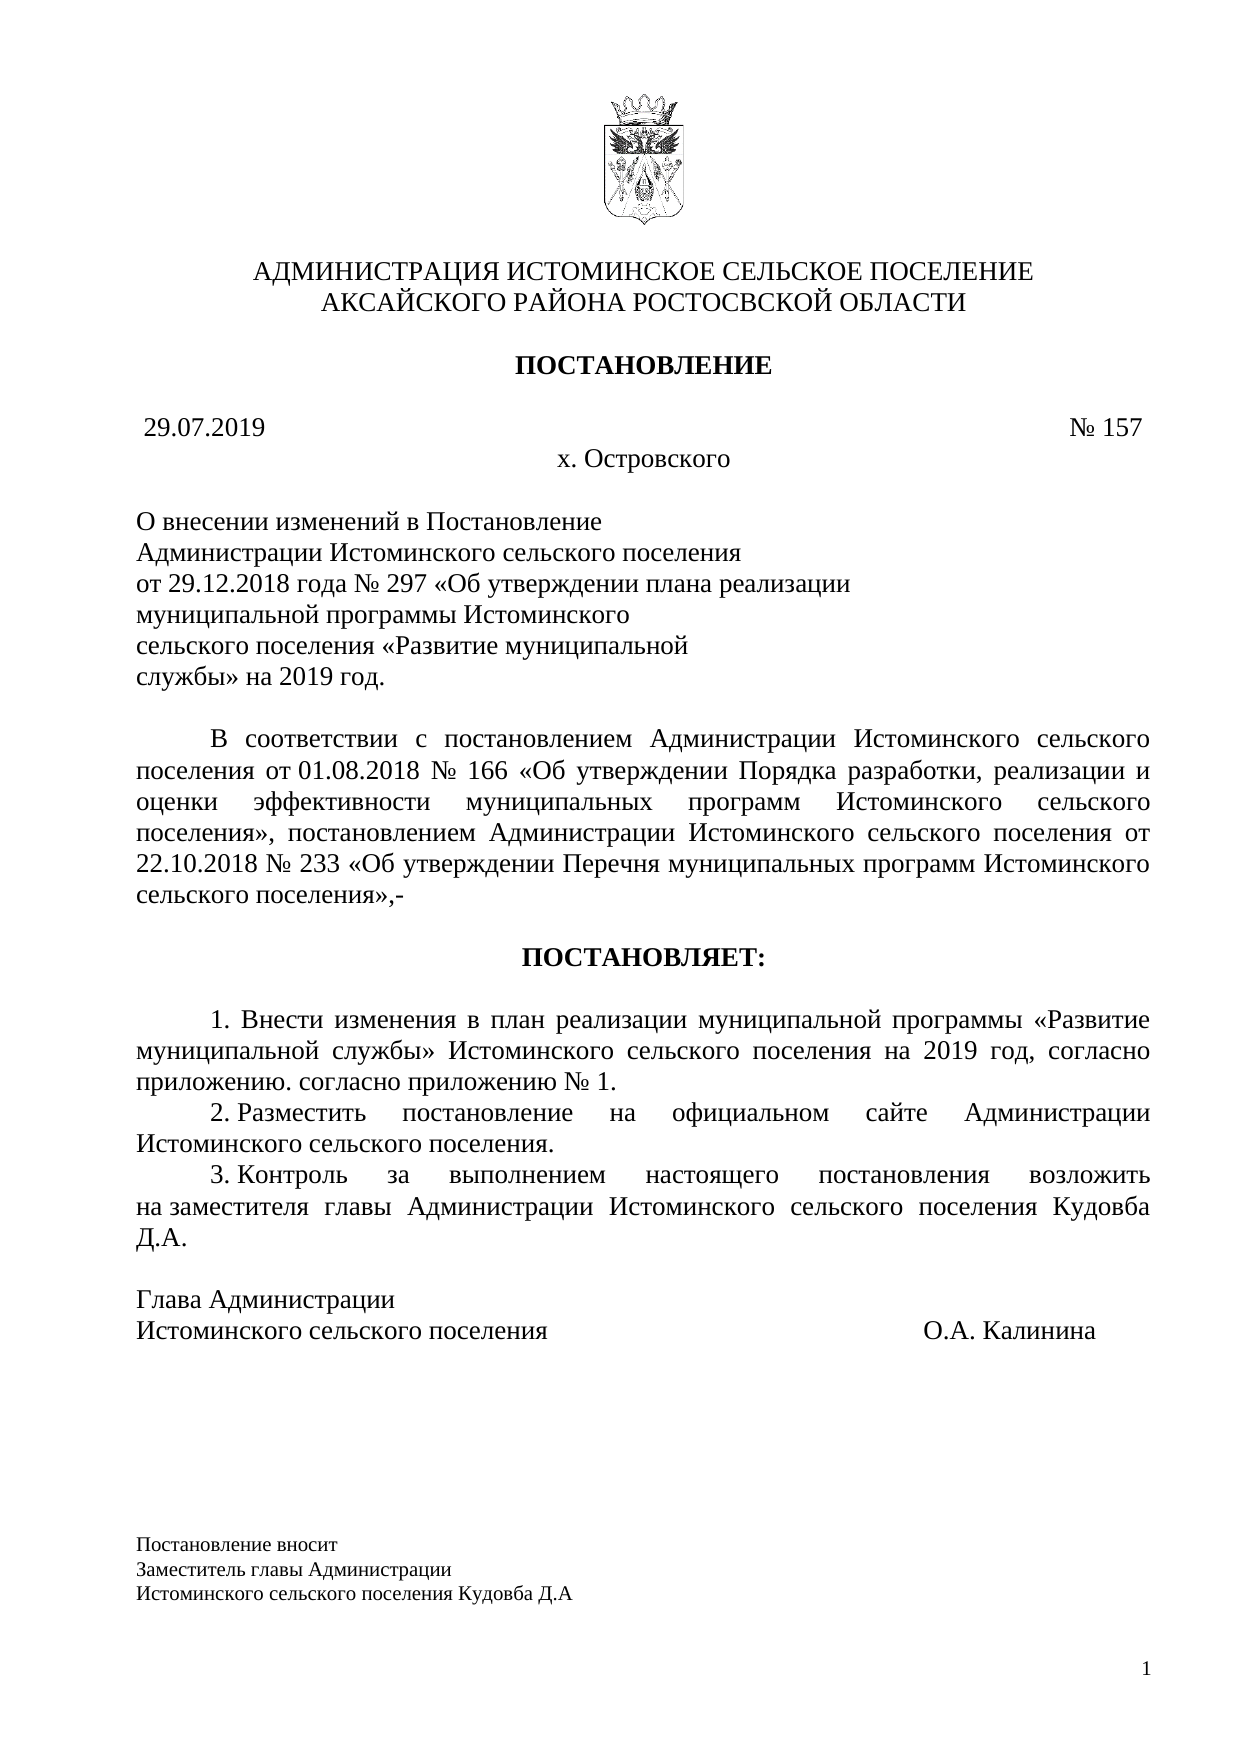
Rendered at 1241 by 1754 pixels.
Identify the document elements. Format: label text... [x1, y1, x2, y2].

text сельского поселения «Развитие муниципальной [136, 629, 1152, 660]
text службы» на 2019 год. [136, 660, 1152, 691]
text Постановление вносит [136, 1532, 1152, 1556]
text Заместитель главы Администрации [136, 1556, 1152, 1581]
text Истоминского сельского поселения Кудовба Д.А [136, 1581, 1152, 1604]
text Глава Администрации [136, 1283, 1152, 1314]
text О внесении изменений в Постановление [136, 504, 1152, 536]
text 29.07.2019 № 157 [136, 411, 1152, 442]
text ПОСТАНОВЛЯЕТ: [136, 941, 1152, 972]
text 1. Внести изменения в план реализации муниципальной программы «Развитие муниципальной службы» Истоминского сельского поселения на 2019 год, согласно приложению. согласно приложению № 1. [136, 1003, 1152, 1096]
text от 29.12.2018 года № 297 «Об утверждении плана реализации [136, 567, 1152, 598]
text Администрации Истоминского сельского поселения [136, 536, 1152, 567]
text АДМИНИСТРАЦИЯ ИСТОМИНСКОЕ СЕЛЬСКОЕ ПОСЕЛЕНИЕ [136, 255, 1152, 287]
text В соответствии с постановлением Администрации Истоминского сельского поселения от 01.08.2018 № 166 «Об утверждении Порядка разработки, реализации и оценки эффективности муниципальных программ Истоминского сельского поселения», постановлением Администрации Истоминского сельского поселения от 22.10.2018 № 233 «Об утверждении Перечня муниципальных программ Истоминского сельского поселения»,- [136, 723, 1152, 909]
text ПОСТАНОВЛЕНИЕ [136, 349, 1152, 380]
picture [604, 88, 684, 225]
text муниципальной программы Истоминского [136, 598, 1152, 629]
text АКСАЙСКОГО РАЙОНА РОСТОСВСКОЙ ОБЛАСТИ [136, 287, 1152, 318]
text Истоминского сельского поселения О.А. Калинина [136, 1314, 1152, 1346]
text 2. Разместить постановление на официальном сайте Администрации Истоминского сельского поселения. [136, 1096, 1152, 1159]
text 3. Контроль за выполнением настоящего постановления возложить на заместителя главы Администрации Истоминского сельского поселения Кудовба Д.А. [136, 1159, 1152, 1252]
text х. Островского [136, 442, 1152, 473]
